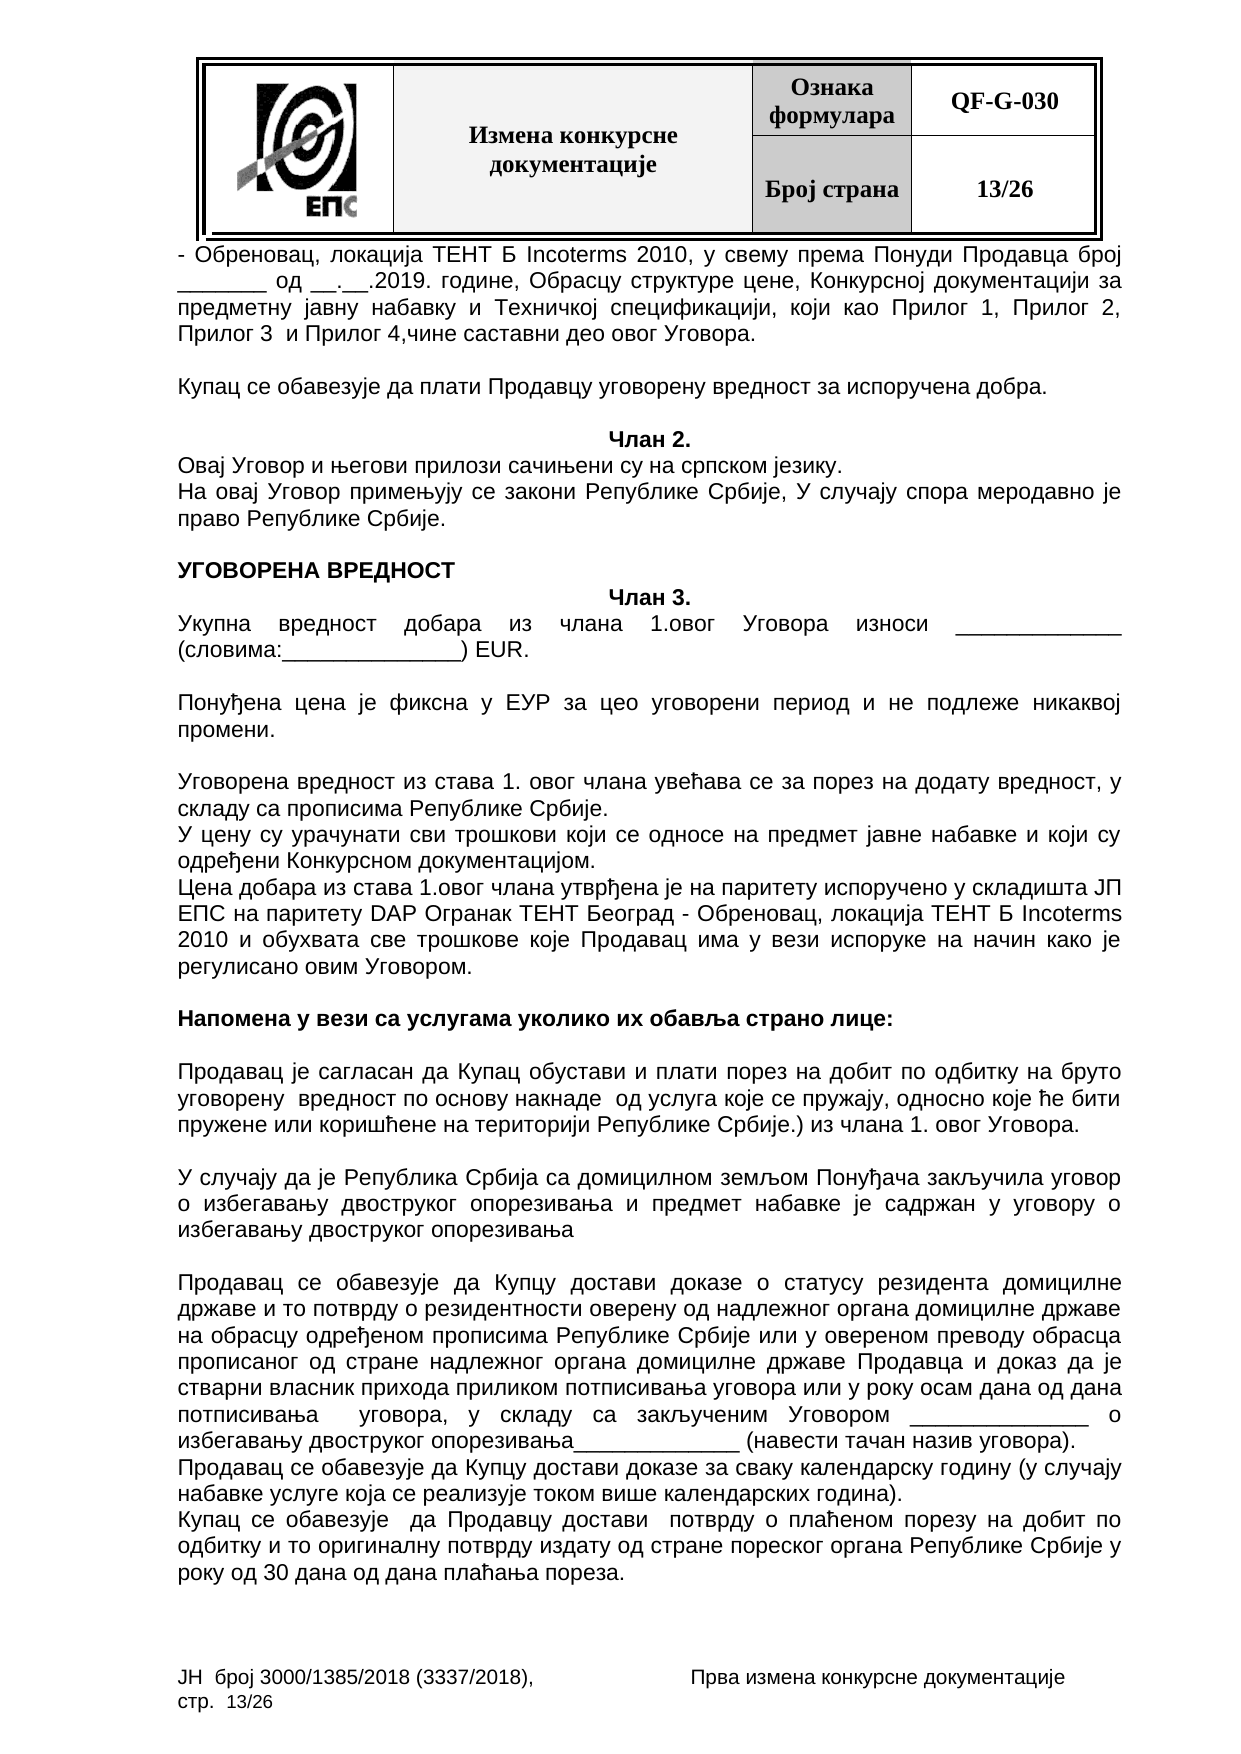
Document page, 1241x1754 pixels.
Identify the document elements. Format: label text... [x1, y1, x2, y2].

text Купац се обавезује да плати Продавцу уговорену вредност за испоручена добра. [177, 373, 1122, 399]
text На овај Уговор примењују се закони Републике Србије, У случају спора меродавно је право Републике Србије. [177, 478, 1122, 531]
text Уговорена вредност из става 1. овог члана увећава се за порез на додату вредност, у складу са прописима Републике Србије. [177, 768, 1122, 821]
text Члан 3. [177, 584, 1122, 610]
text Члан 2. [177, 426, 1122, 452]
text УГОВОРЕНА ВРЕДНОСТ [177, 557, 1122, 584]
text Купац се обавезује да Продавцу достави потврду о плаћеном порезу на добит по одбитку и то оригиналну потврду издату од стране пореског органа Републике Србије у року од 30 дана од дана плаћања пореза. [177, 1506, 1122, 1585]
text Цена добара из става 1.овог члана утврђена је на паритету испоручено у складишта ЈП ЕПС на паритету DAP Огранак ТЕНТ Београд - Обреновац, локација ТЕНТ Б Incoterms 2010 и обухвата све трошкове које Продавац има у вези испоруке на начин како је регулисано овим Уговором. [177, 874, 1122, 979]
text Укупна вредност добара из члана 1.овог Уговора износи _____________ (словима:______________) EUR. [177, 610, 1122, 663]
text Продавац је сагласан да Купац обустави и плати порез на добит по одбитку на бруто уговорену вредност по основу накнаде од услуга које се пружају, односно које ће бити пружене или коришћене на територији Републике Србије.) из члана 1. овог Уговора. [177, 1058, 1122, 1137]
text У цену су урачунати сви трошкови који се односе на предмет јавне набавке и који су одређени Конкурсном документацијом. [177, 821, 1122, 874]
text Продавац се обавезује да Купцу достави доказе о статусу резидента домицилне државе и то потврду о резидентности оверену од надлежног органа домицилне државе на обрасцу одређеном прописима Републике Србије или у овереном преводу обрасца прописаног од стране надлежног органа домицилне државе Продавца и доказ да је стварни власник прихода приликом потписивања уговора или у року осам дана од дана потписивања уговора, у складу са закљученим Уговором ______________ о избегавању двоструког опорезивања_____________ (навести тачан назив уговора). [177, 1269, 1122, 1453]
text Овај Уговор и његови прилози сачињени су на српском језику. [177, 452, 1122, 478]
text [177, 161, 1122, 347]
text Понуђена цена је фиксна у ЕУР за цео уговорени период и не подлеже никаквој промени. [177, 689, 1122, 742]
text Продавац се обавезује да Купцу достави доказе за сваку календарску годину (у случају набавке услуге која се реализује током више календарских година). [177, 1453, 1122, 1506]
text У случају да је Република Србија са домицилном земљом Понуђача закључила уговор о избегавању двоструког опорезивања и предмет набавке је садржан у уговору о избегавању двоструког опорезивања [177, 1163, 1122, 1243]
text Напомена у вези са услугама уколико их обавља страно лице: [177, 1005, 1122, 1032]
